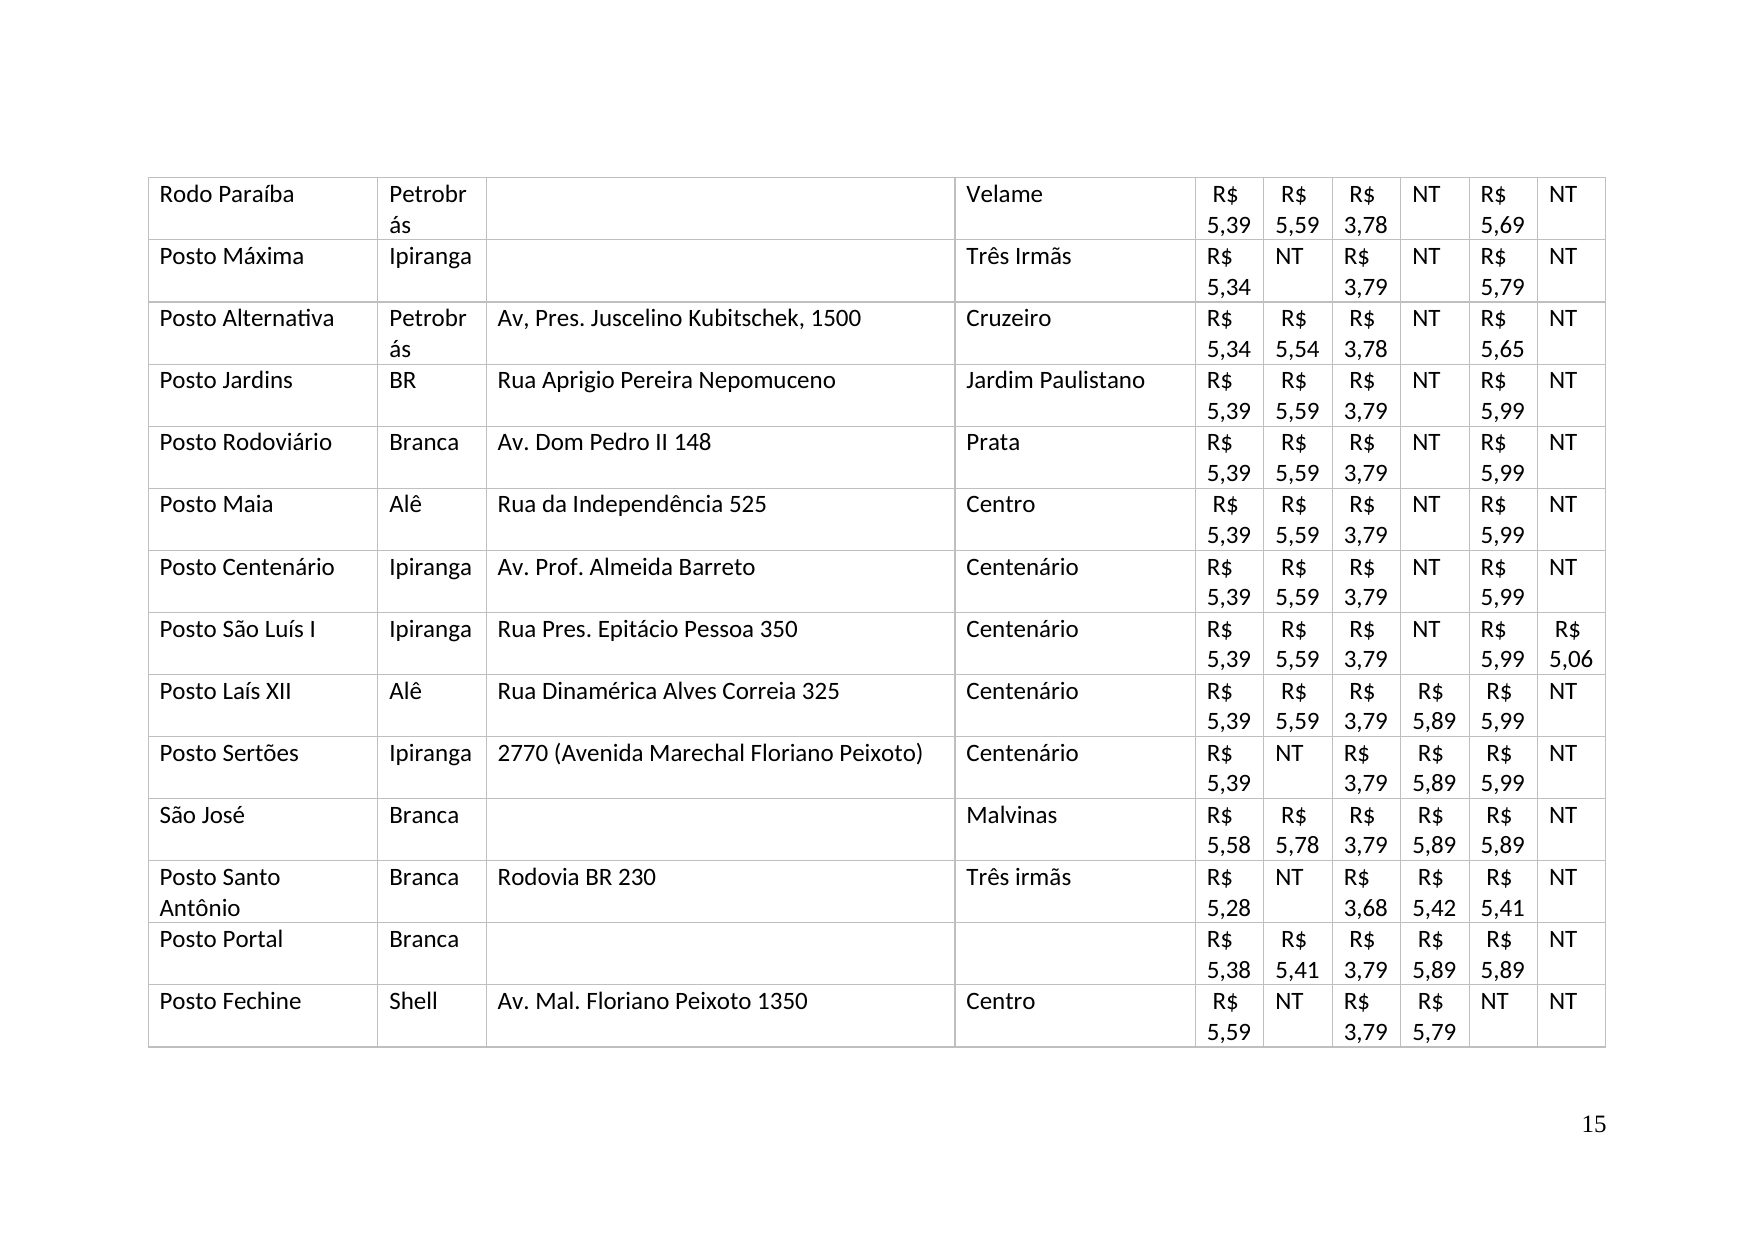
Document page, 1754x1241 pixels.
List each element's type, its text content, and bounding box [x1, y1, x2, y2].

table_cell R$ 5,99 [1470, 737, 1537, 798]
table_cell R$ 3,79 [1333, 240, 1400, 301]
table_cell Velame [956, 178, 1195, 239]
table_cell Malvinas [956, 799, 1195, 860]
table_cell Centenário [956, 613, 1195, 674]
table_cell [956, 923, 1195, 984]
table_cell NT [1538, 303, 1605, 363]
table_cell NT [1538, 923, 1605, 984]
table_cell NT [1264, 861, 1332, 922]
table_cell NT [1538, 551, 1605, 612]
table_cell Centenário [956, 675, 1195, 736]
table_cell R$ 5,59 [1264, 551, 1332, 612]
table_cell R$ 5,59 [1264, 427, 1332, 488]
table_cell R$ 5,59 [1264, 178, 1332, 239]
table_cell NT [1401, 551, 1469, 612]
table_cell Rua Pres. Epitácio Pessoa 350 [487, 613, 954, 674]
table_cell [487, 923, 954, 984]
table_cell R$ 5,39 [1196, 365, 1263, 426]
table_cell Centenário [956, 551, 1195, 612]
table_cell R$ 5,99 [1470, 427, 1537, 488]
table_cell R$ 5,54 [1264, 303, 1332, 363]
table_cell NT [1538, 240, 1605, 301]
table_cell Centro [956, 985, 1195, 1046]
table_cell Branca [378, 427, 486, 488]
table_cell NT [1264, 737, 1332, 798]
table_cell NT [1401, 613, 1469, 674]
table_cell Posto Centenário [149, 551, 377, 612]
table_cell Prata [956, 427, 1195, 488]
table_cell R$ 5,39 [1196, 551, 1263, 612]
table_cell NT [1401, 489, 1469, 550]
table_cell Centro [956, 489, 1195, 550]
table_cell NT [1401, 427, 1469, 488]
table_cell NT [1538, 861, 1605, 922]
table_cell R$ 5,39 [1196, 489, 1263, 550]
table_cell Alê [378, 489, 486, 550]
table_cell Jardim Paulistano [956, 365, 1195, 426]
table_cell Posto Santo Antônio [149, 861, 377, 922]
table_cell Posto São Luís I [149, 613, 377, 674]
table_cell Posto Rodoviário [149, 427, 377, 488]
table_cell R$ 3,78 [1333, 303, 1400, 363]
table_cell NT [1538, 178, 1605, 239]
table_cell Posto Alternativa [149, 303, 377, 363]
table_cell São José [149, 799, 377, 860]
table_cell Rua Dinamérica Alves Correia 325 [487, 675, 954, 736]
table_cell Petrobrás [378, 178, 486, 239]
table_cell Três irmãs [956, 861, 1195, 922]
table_cell Shell [378, 985, 486, 1046]
table_cell R$ 5,89 [1401, 737, 1469, 798]
table_cell Posto Fechine [149, 985, 377, 1046]
table_cell R$ 3,79 [1333, 985, 1400, 1046]
table_cell NT [1538, 675, 1605, 736]
table_cell R$ 5,78 [1264, 799, 1332, 860]
table_cell Centenário [956, 737, 1195, 798]
table_cell R$ 5,79 [1470, 240, 1537, 301]
table_cell R$ 3,78 [1333, 178, 1400, 239]
table_cell NT [1401, 303, 1469, 363]
table_cell Branca [378, 923, 486, 984]
table_cell R$ 3,79 [1333, 427, 1400, 488]
table_cell R$ 5,89 [1470, 799, 1537, 860]
table_cell Posto Sertões [149, 737, 377, 798]
table_cell Posto Jardins [149, 365, 377, 426]
table_cell Av. Mal. Floriano Peixoto 1350 [487, 985, 954, 1046]
table_cell R$ 5,34 [1196, 240, 1263, 301]
table_cell Av. Dom Pedro II 148 [487, 427, 954, 488]
table_cell R$ 5,28 [1196, 861, 1263, 922]
table_cell R$ 5,99 [1470, 365, 1537, 426]
table_cell R$ 5,99 [1470, 613, 1537, 674]
table_cell R$ 5,39 [1196, 178, 1263, 239]
table_cell NT [1401, 178, 1469, 239]
table_cell Posto Máxima [149, 240, 377, 301]
table_cell Três Irmãs [956, 240, 1195, 301]
table_cell R$ 3,79 [1333, 799, 1400, 860]
table_cell Rodovia BR 230 [487, 861, 954, 922]
table_cell NT [1538, 427, 1605, 488]
table_cell R$ 3,79 [1333, 675, 1400, 736]
table_cell R$ 5,65 [1470, 303, 1537, 363]
table_cell Branca [378, 861, 486, 922]
table_cell Posto Maia [149, 489, 377, 550]
table_cell Ipiranga [378, 737, 486, 798]
table_cell R$ 3,68 [1333, 861, 1400, 922]
table_cell R$ 5,59 [1264, 675, 1332, 736]
table_cell NT [1264, 240, 1332, 301]
table_cell R$ 5,59 [1264, 489, 1332, 550]
table_cell Branca [378, 799, 486, 860]
table_cell NT [1401, 240, 1469, 301]
table_cell NT [1470, 985, 1537, 1046]
table_cell NT [1538, 985, 1605, 1046]
table_cell R$ 3,79 [1333, 551, 1400, 612]
table_cell R$ 3,79 [1333, 613, 1400, 674]
table_cell Ipiranga [378, 613, 486, 674]
table_cell R$ 5,39 [1196, 427, 1263, 488]
table_cell R$ 5,59 [1264, 613, 1332, 674]
table_cell R$ 5,41 [1264, 923, 1332, 984]
table_cell NT [1538, 365, 1605, 426]
table_cell R$ 3,79 [1333, 737, 1400, 798]
table_cell R$ 5,89 [1401, 799, 1469, 860]
table_cell Ipiranga [378, 240, 486, 301]
table_cell R$ 5,89 [1470, 923, 1537, 984]
table_cell R$ 5,99 [1470, 489, 1537, 550]
table_cell Cruzeiro [956, 303, 1195, 363]
table_cell R$ 5,99 [1470, 551, 1537, 612]
table_cell [487, 178, 954, 239]
table_cell [487, 240, 954, 301]
table_cell NT [1401, 365, 1469, 426]
table_cell R$ 5,39 [1196, 737, 1263, 798]
table_cell R$ 5,39 [1196, 613, 1263, 674]
table_cell R$ 3,79 [1333, 923, 1400, 984]
table_cell NT [1538, 799, 1605, 860]
table_cell R$ 5,99 [1470, 675, 1537, 736]
table_cell NT [1538, 737, 1605, 798]
table_cell NT [1538, 489, 1605, 550]
table_cell Posto Laís XII [149, 675, 377, 736]
table_cell Rua Aprigio Pereira Nepomuceno [487, 365, 954, 426]
table_cell R$ 5,42 [1401, 861, 1469, 922]
table_cell 2770 (Avenida Marechal Floriano Peixoto) [487, 737, 954, 798]
table_cell R$ 5,34 [1196, 303, 1263, 363]
table_cell R$ 3,79 [1333, 489, 1400, 550]
table_cell R$ 5,39 [1196, 675, 1263, 736]
table_cell Alê [378, 675, 486, 736]
table_cell R$ 5,06 [1538, 613, 1605, 674]
table_cell Ipiranga [378, 551, 486, 612]
table_cell Av. Prof. Almeida Barreto [487, 551, 954, 612]
table_cell Petrobrás [378, 303, 486, 363]
table_cell Rua da Independência 525 [487, 489, 954, 550]
table_cell R$ 5,38 [1196, 923, 1263, 984]
table_cell R$ 5,59 [1264, 365, 1332, 426]
table_cell [487, 799, 954, 860]
table_cell BR [378, 365, 486, 426]
table_cell Posto Portal [149, 923, 377, 984]
table_cell R$ 5,89 [1401, 923, 1469, 984]
table_cell R$ 3,79 [1333, 365, 1400, 426]
table_cell R$ 5,58 [1196, 799, 1263, 860]
table_cell R$ 5,59 [1196, 985, 1263, 1046]
table_cell Av, Pres. Juscelino Kubitschek, 1500 [487, 303, 954, 363]
table_cell R$ 5,69 [1470, 178, 1537, 239]
table_cell R$ 5,41 [1470, 861, 1537, 922]
table_cell R$ 5,79 [1401, 985, 1469, 1046]
table_cell R$ 5,89 [1401, 675, 1469, 736]
table_cell NT [1264, 985, 1332, 1046]
table_cell Rodo Paraíba [149, 178, 377, 239]
